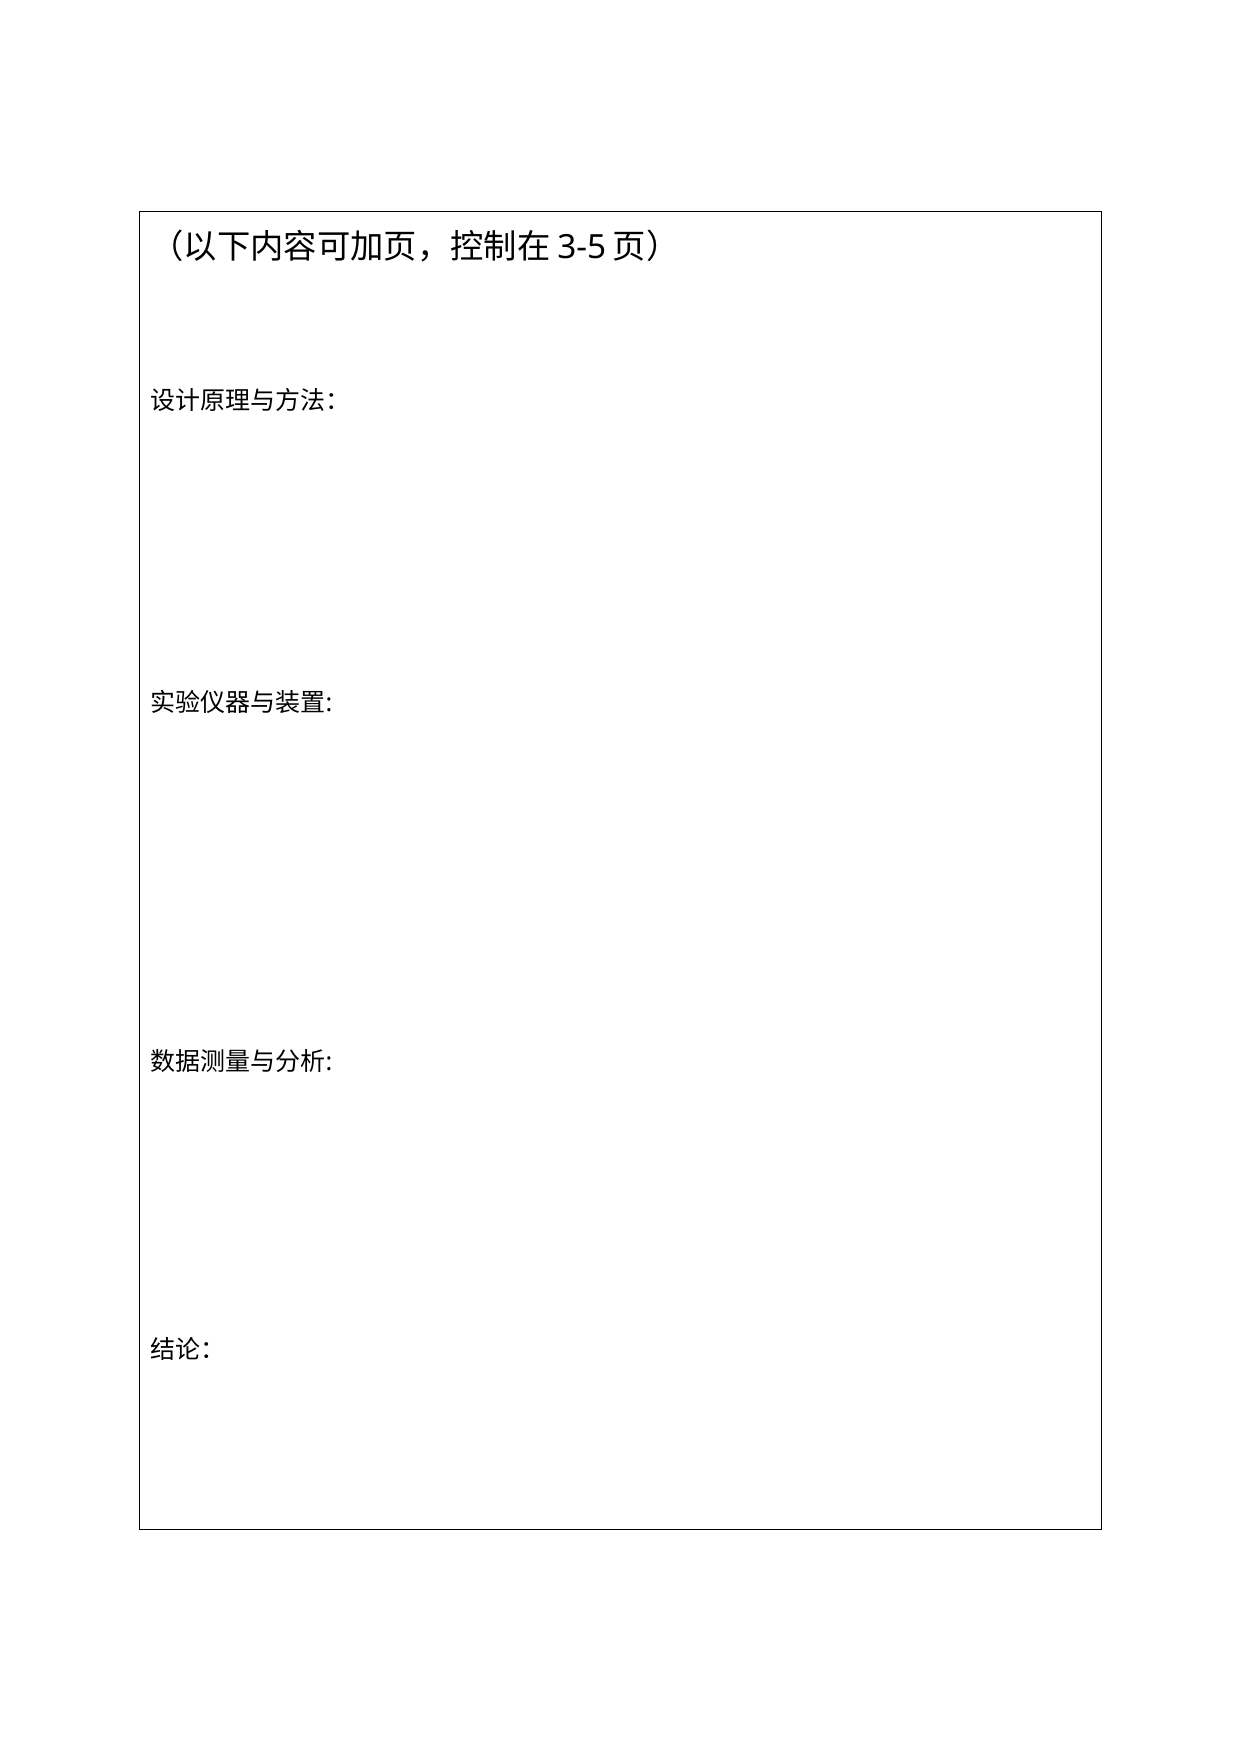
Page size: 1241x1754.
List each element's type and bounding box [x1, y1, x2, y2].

table_cell [140, 212, 1101, 1529]
